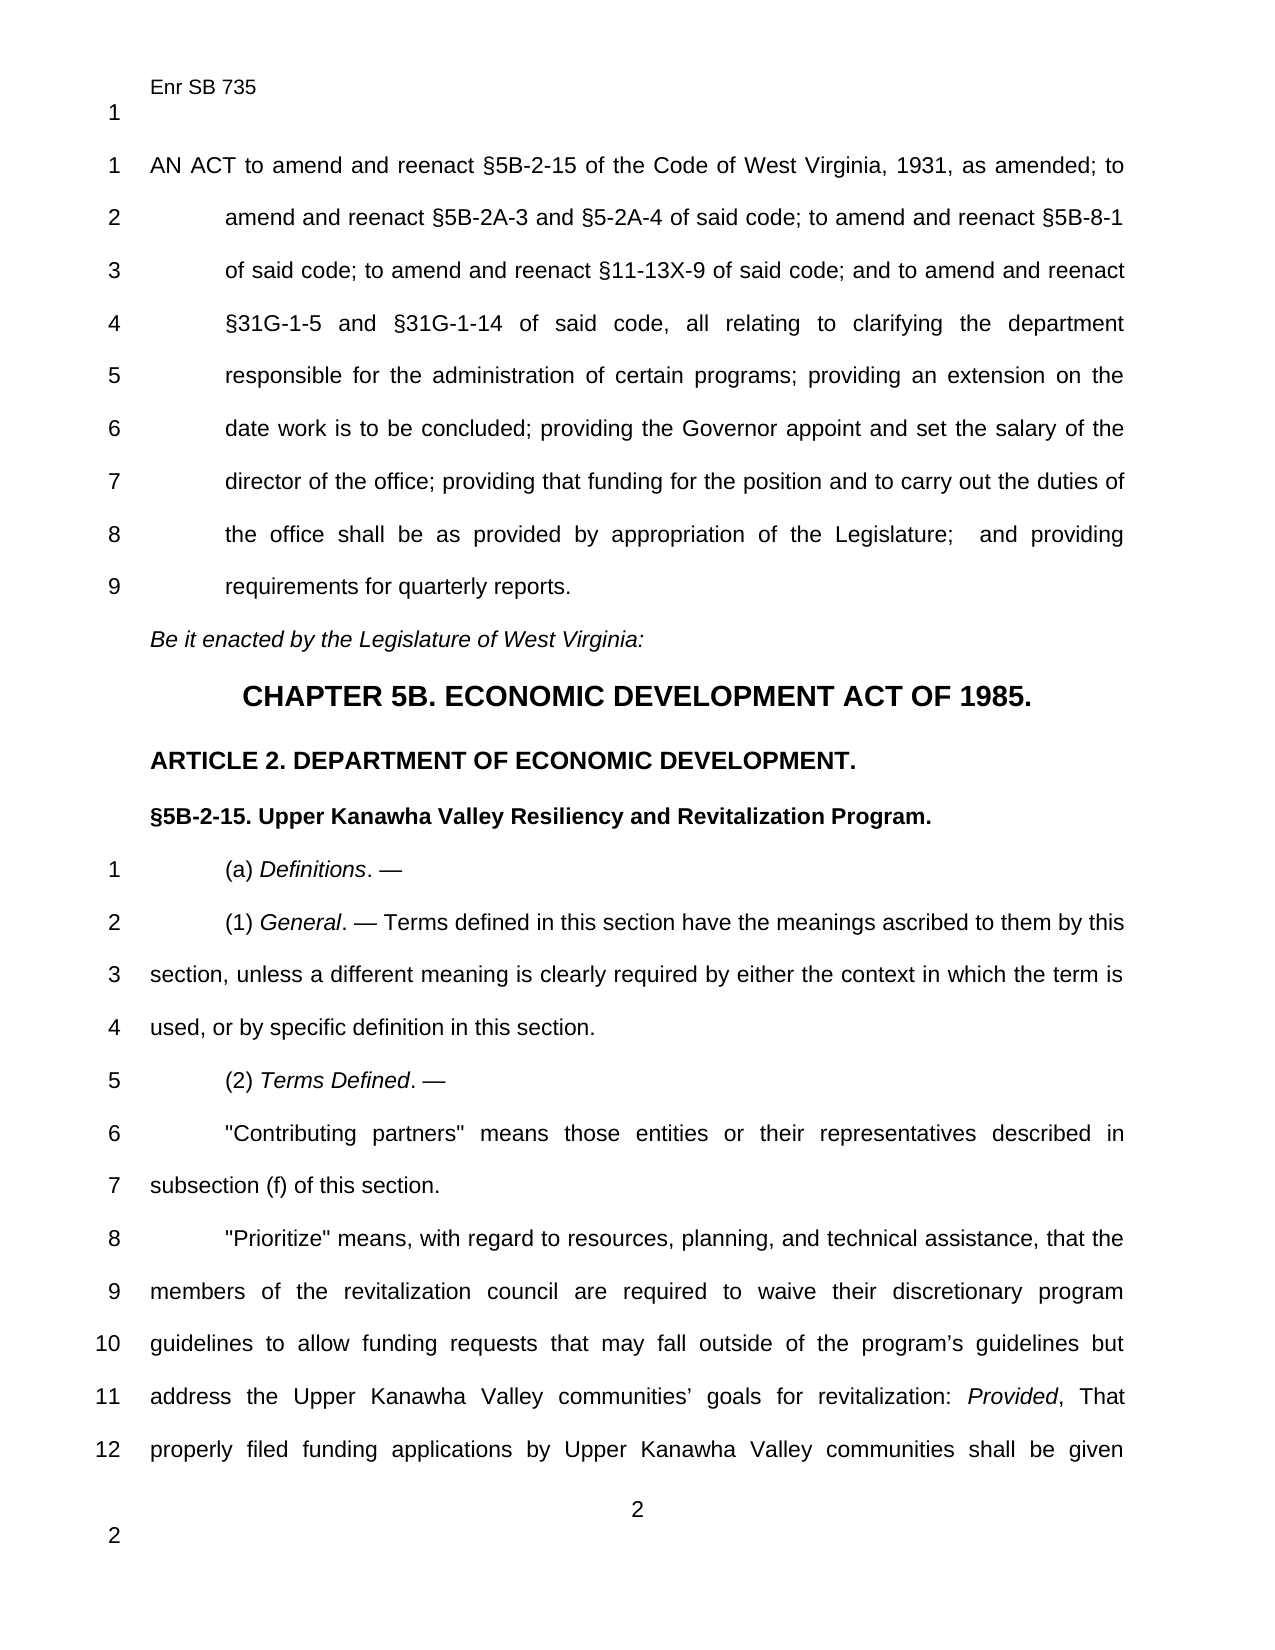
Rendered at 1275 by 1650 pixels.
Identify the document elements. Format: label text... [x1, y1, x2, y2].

subtitle ARTICLE 2. DEPARTMENT OF ECONOMIC DEVELOPMENT. [150, 746, 1125, 774]
text Be it enacted by the Legislature of West Virginia: [150, 626, 1125, 652]
subtitle CHAPTER 5B. ECONOMIC DEVELOPMENT ACT OF 1985. [150, 679, 1125, 712]
text (1) General. — Terms defined in this section have the meanings ascribed to them by this section, unless a different meaning is clearly required by either the context in which the term is used, or by specific definition in this section. [150, 909, 1125, 1040]
text (2) Terms Defined. — [150, 1067, 1125, 1093]
subtitle §5B-2-15. Upper Kanawha Valley Resiliency and Revitalization Program. [150, 803, 1125, 829]
text (a) Definitions. — [150, 856, 1125, 882]
text "Contributing partners" means those entities or their representatives described in subsection (f) of this section. [150, 1119, 1125, 1198]
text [150, 1225, 1125, 1462]
title AN ACT to amend and reenact §5B-2-15 of the Code of West Virginia, 1931, as amended; to amend and reenact §5B-2A-3 and §5-2A-4 of said code; to amend and reenact §5B-8-1 of said code; to amend and reenact §11-13X-9 of said code; and to amend and reenact §31G-1-5 and §31G-1-14 of said code, all relating to clarifying the department responsible for the administration of certain programs; providing an extension on the date work is to be concluded; providing the Governor appoint and set the salary of the director of the office; providing that funding for the position and to carry out the duties of the office shall be as provided by appropriation of the Legislature; and providing requirements for quarterly reports. [150, 152, 1125, 599]
